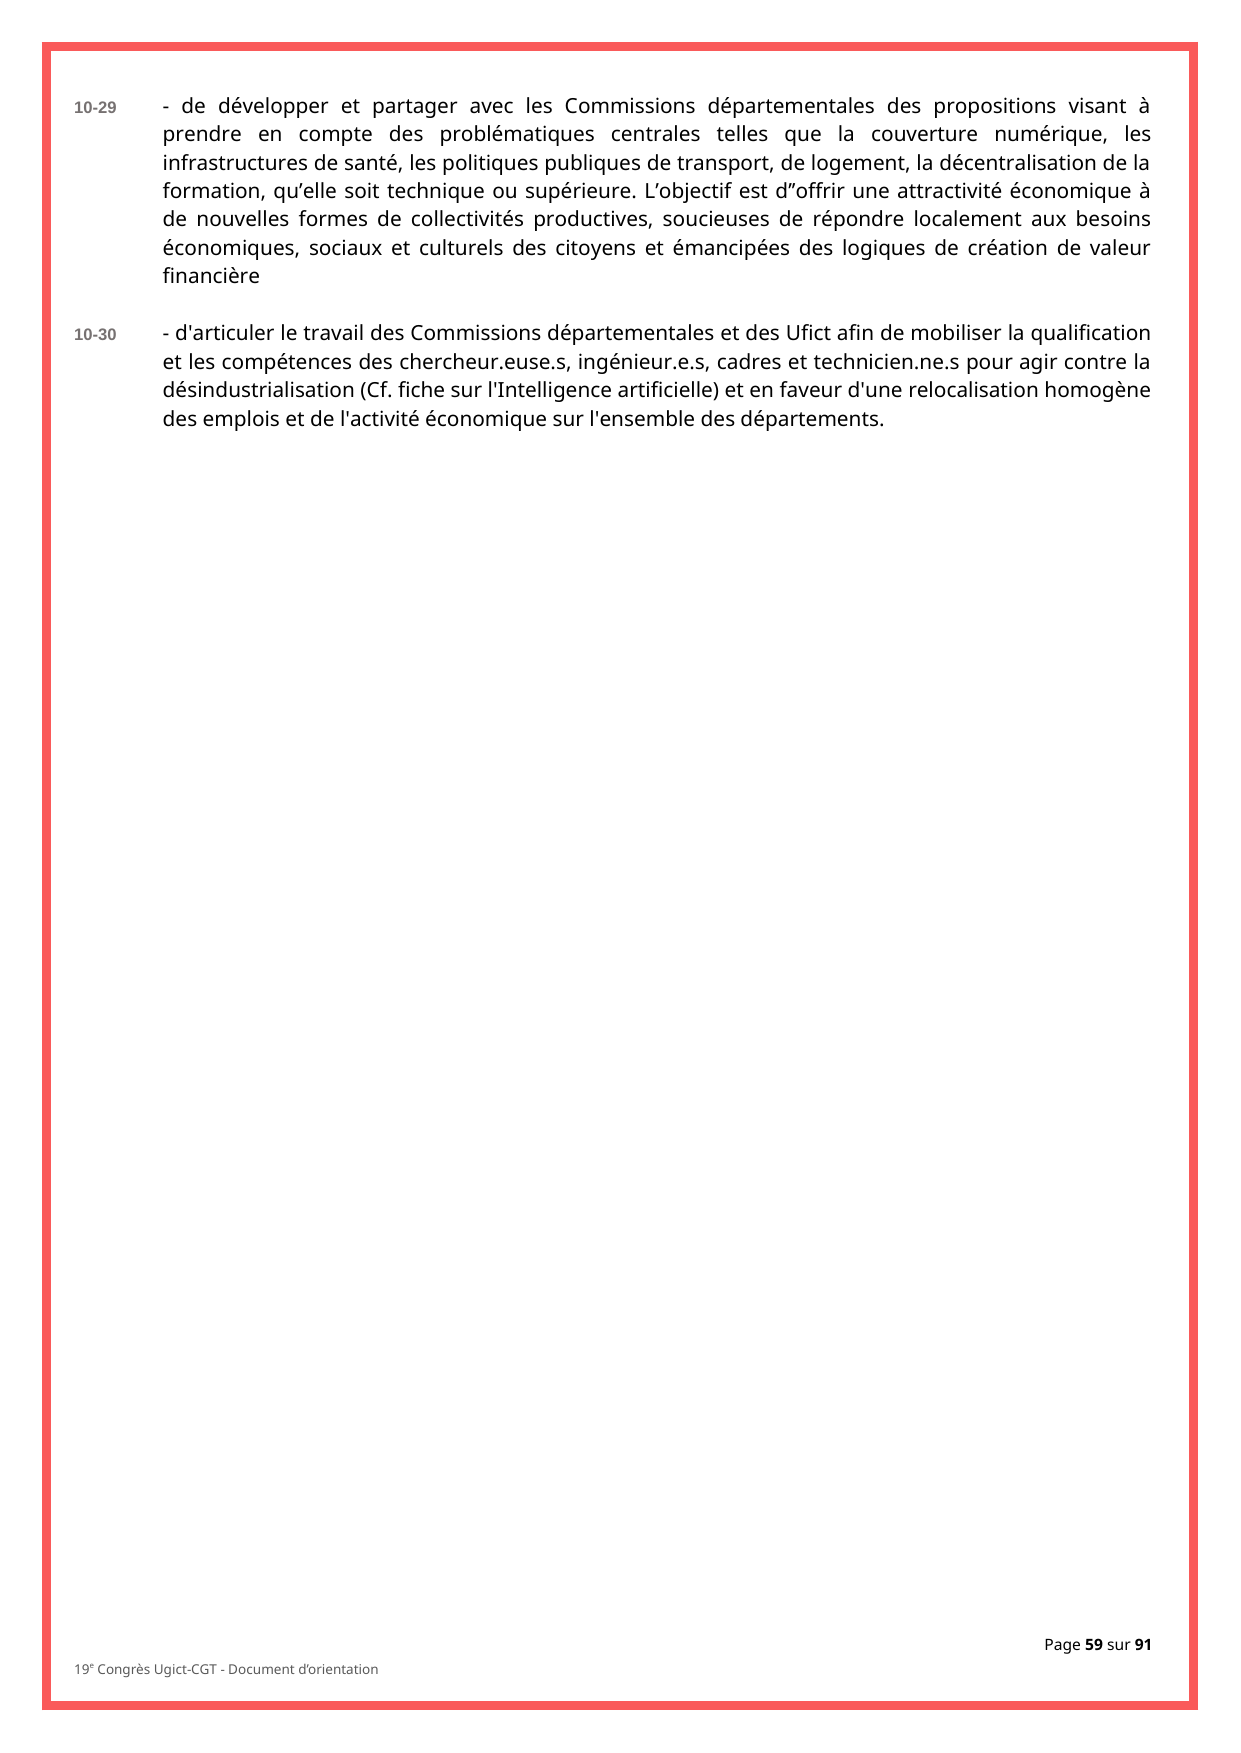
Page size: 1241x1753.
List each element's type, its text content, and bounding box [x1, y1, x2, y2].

list - de développer et partager avec les Commissions départementales des propositions visant à prendre en compte des problématiques centrales telles que la couverture numérique, les infrastructures de santé, les politiques publiques de transport, de logement, la décentralisation de la formation, qu’elle soit technique ou supérieure. L’objectif est d’’offrir une attractivité économique à de nouvelles formes de collectivités productives, soucieuses de répondre localement aux besoins économiques, sociaux et culturels des citoyens et émancipées des logiques de création de valeur financière [74, 91, 1152, 290]
list - d'articuler le travail des Commissions départementales et des Ufict afin de mobiliser la qualification et les compétences des chercheur.euse.s, ingénieur.e.s, cadres et technicien.ne.s pour agir contre la désindustrialisation (Cf. fiche sur l'Intelligence artificielle) et en faveur d'une relocalisation homogène des emplois et de l'activité économique sur l'ensemble des départements. [74, 318, 1152, 432]
